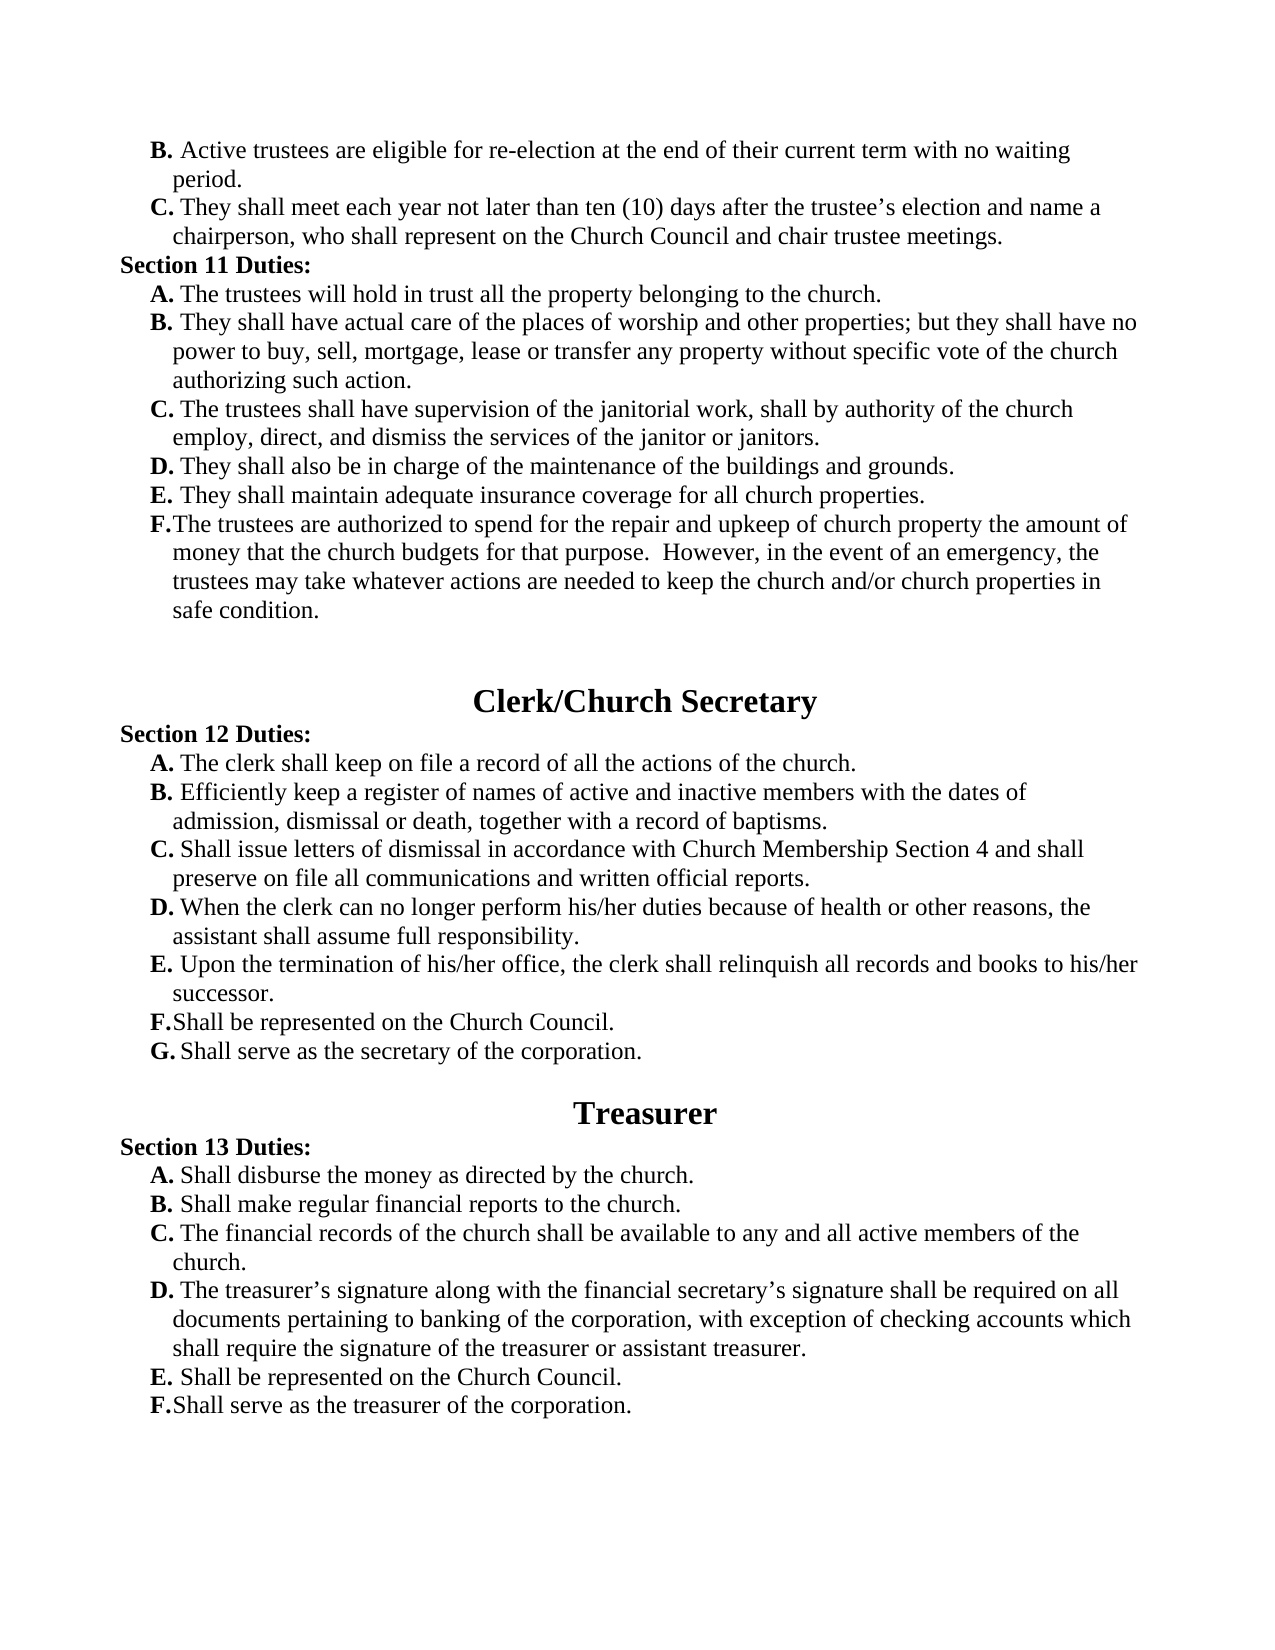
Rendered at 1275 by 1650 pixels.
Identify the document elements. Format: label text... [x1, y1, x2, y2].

text Treasurer [150, 1093, 1140, 1132]
list Efficiently keep a register of names of active and inactive members with the dates of admission, dismissal or death, together with a record of baptisms. [150, 777, 1140, 834]
list They shall maintain adequate insurance coverage for all church properties. [150, 480, 1140, 509]
list Shall serve as the treasurer of the corporation. [150, 1390, 1140, 1419]
list They shall have actual care of the places of worship and other properties; but they shall have no power to buy, sell, mortgage, lease or transfer any property without specific vote of the church authorizing such action. [150, 307, 1140, 394]
list Duties: [120, 719, 1140, 748]
list Shall issue letters of dismissal in accordance with Church Membership Section 4 and shall preserve on file all communications and written official reports. [150, 834, 1140, 892]
list The trustees will hold in trust all the property belonging to the church. [150, 279, 1140, 307]
list Shall make regular financial reports to the church. [150, 1189, 1140, 1218]
list The trustees are authorized to spend for the repair and upkeep of church property the amount of money that the church budgets for that purpose. However, in the event of an emergency, the trustees may take whatever actions are needed to keep the church and/or church properties in safe condition. [150, 509, 1140, 624]
text Clerk/Church Secretary [150, 681, 1140, 719]
list When the clerk can no longer perform his/her duties because of health or other reasons, the assistant shall assume full responsibility. [150, 892, 1140, 949]
list The financial records of the church shall be available to any and all active members of the church. [150, 1218, 1140, 1275]
list The treasurer’s signature along with the financial secretary’s signature shall be required on all documents pertaining to banking of the corporation, with exception of checking accounts which shall require the signature of the treasurer or assistant treasurer. [150, 1275, 1140, 1362]
list Shall be represented on the Church Council. [150, 1007, 1140, 1036]
list Shall be represented on the Church Council. [150, 1362, 1140, 1390]
list Upon the termination of his/her office, the clerk shall relinquish all records and books to his/her successor. [150, 949, 1140, 1007]
list They shall also be in charge of the maintenance of the buildings and grounds. [150, 451, 1140, 480]
list Active trustees are eligible for re-election at the end of their current term with no waiting period. [150, 135, 1140, 192]
list The trustees shall have supervision of the janitorial work, shall by authority of the church employ, direct, and dismiss the services of the janitor or janitors. [150, 394, 1140, 451]
list They shall meet each year not later than ten (10) days after the trustee’s election and name a chairperson, who shall represent on the Church Council and chair trustee meetings. [150, 192, 1140, 250]
list Shall disburse the money as directed by the church. [150, 1160, 1140, 1189]
list Shall serve as the secretary of the corporation. [150, 1036, 1140, 1064]
list Duties: [120, 1132, 1140, 1160]
list Duties: [120, 250, 1140, 279]
list The clerk shall keep on file a record of all the actions of the church. [150, 748, 1140, 777]
